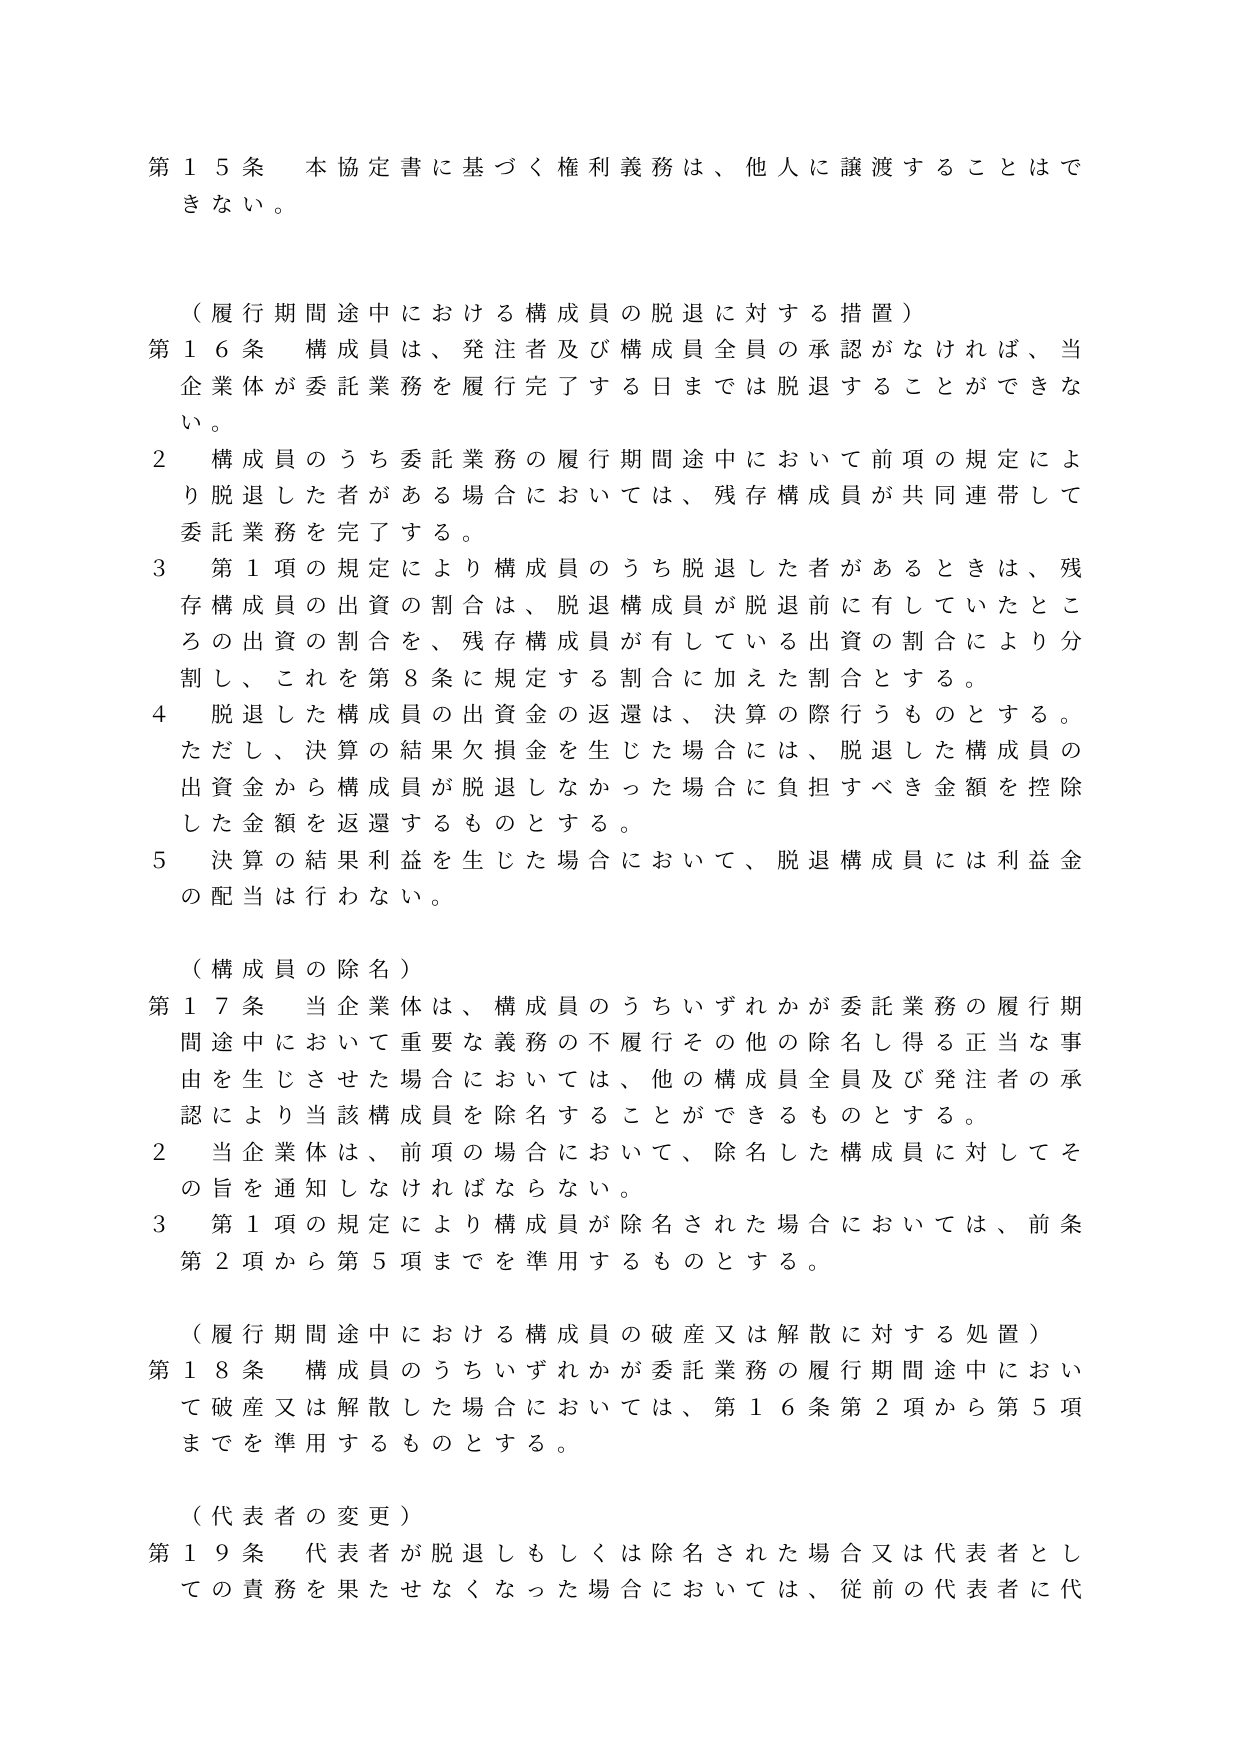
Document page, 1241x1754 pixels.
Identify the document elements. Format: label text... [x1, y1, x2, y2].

text 第１７条 当企業体は、構成員のうちいずれかが委託業務の履行期間途中において重要な義務の不履行その他の除名し得る正当な事由を生じさせた場合においては、他の構成員全員及び発注者の承認により当該構成員を除名することができるものとする。 [148, 986, 1092, 1132]
text ３ 第１項の規定により構成員が除名された場合においては、前条第２項から第５項までを準用するものとする。 [148, 1205, 1092, 1278]
text ２ 構成員のうち委託業務の履行期間途中において前項の規定により脱退した者がある場合においては、残存構成員が共同連帯して委託業務を完了する。 [148, 439, 1092, 549]
text ３ 第１項の規定により構成員のうち脱退した者があるときは、残存構成員の出資の割合は、脱退構成員が脱退前に有していたところの出資の割合を、残存構成員が有している出資の割合により分割し、これを第８条に規定する割合に加えた割合とする。 [148, 549, 1092, 695]
text 第１８条 構成員のうちいずれかが委託業務の履行期間途中において破産又は解散した場合においては、第１６条第２項から第５項までを準用するものとする。 [148, 1351, 1092, 1460]
text 第１５条 本協定書に基づく権利義務は、他人に譲渡することはできない。 [148, 148, 1092, 221]
text 第１６条 構成員は、発注者及び構成員全員の承認がなければ、当企業体が委託業務を履行完了する日までは脱退することができない。 [148, 330, 1092, 439]
text （代表者の変更） [177, 1497, 1092, 1533]
text （履行期間途中における構成員の脱退に対する措置） [177, 294, 1092, 330]
text ２ 当企業体は、前項の場合において、除名した構成員に対してその旨を通知しなければならない。 [148, 1132, 1092, 1205]
text ４ 脱退した構成員の出資金の返還は、決算の際行うものとする。ただし、決算の結果欠損金を生じた場合には、脱退した構成員の出資金から構成員が脱退しなかった場合に負担すべき金額を控除した金額を返還するものとする。 [148, 695, 1092, 841]
text （構成員の除名） [177, 950, 1092, 986]
text ５ 決算の結果利益を生じた場合において、脱退構成員には利益金の配当は行わない。 [148, 841, 1092, 913]
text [148, 1533, 1092, 1606]
text （履行期間途中における構成員の破産又は解散に対する処置） [177, 1314, 1092, 1351]
